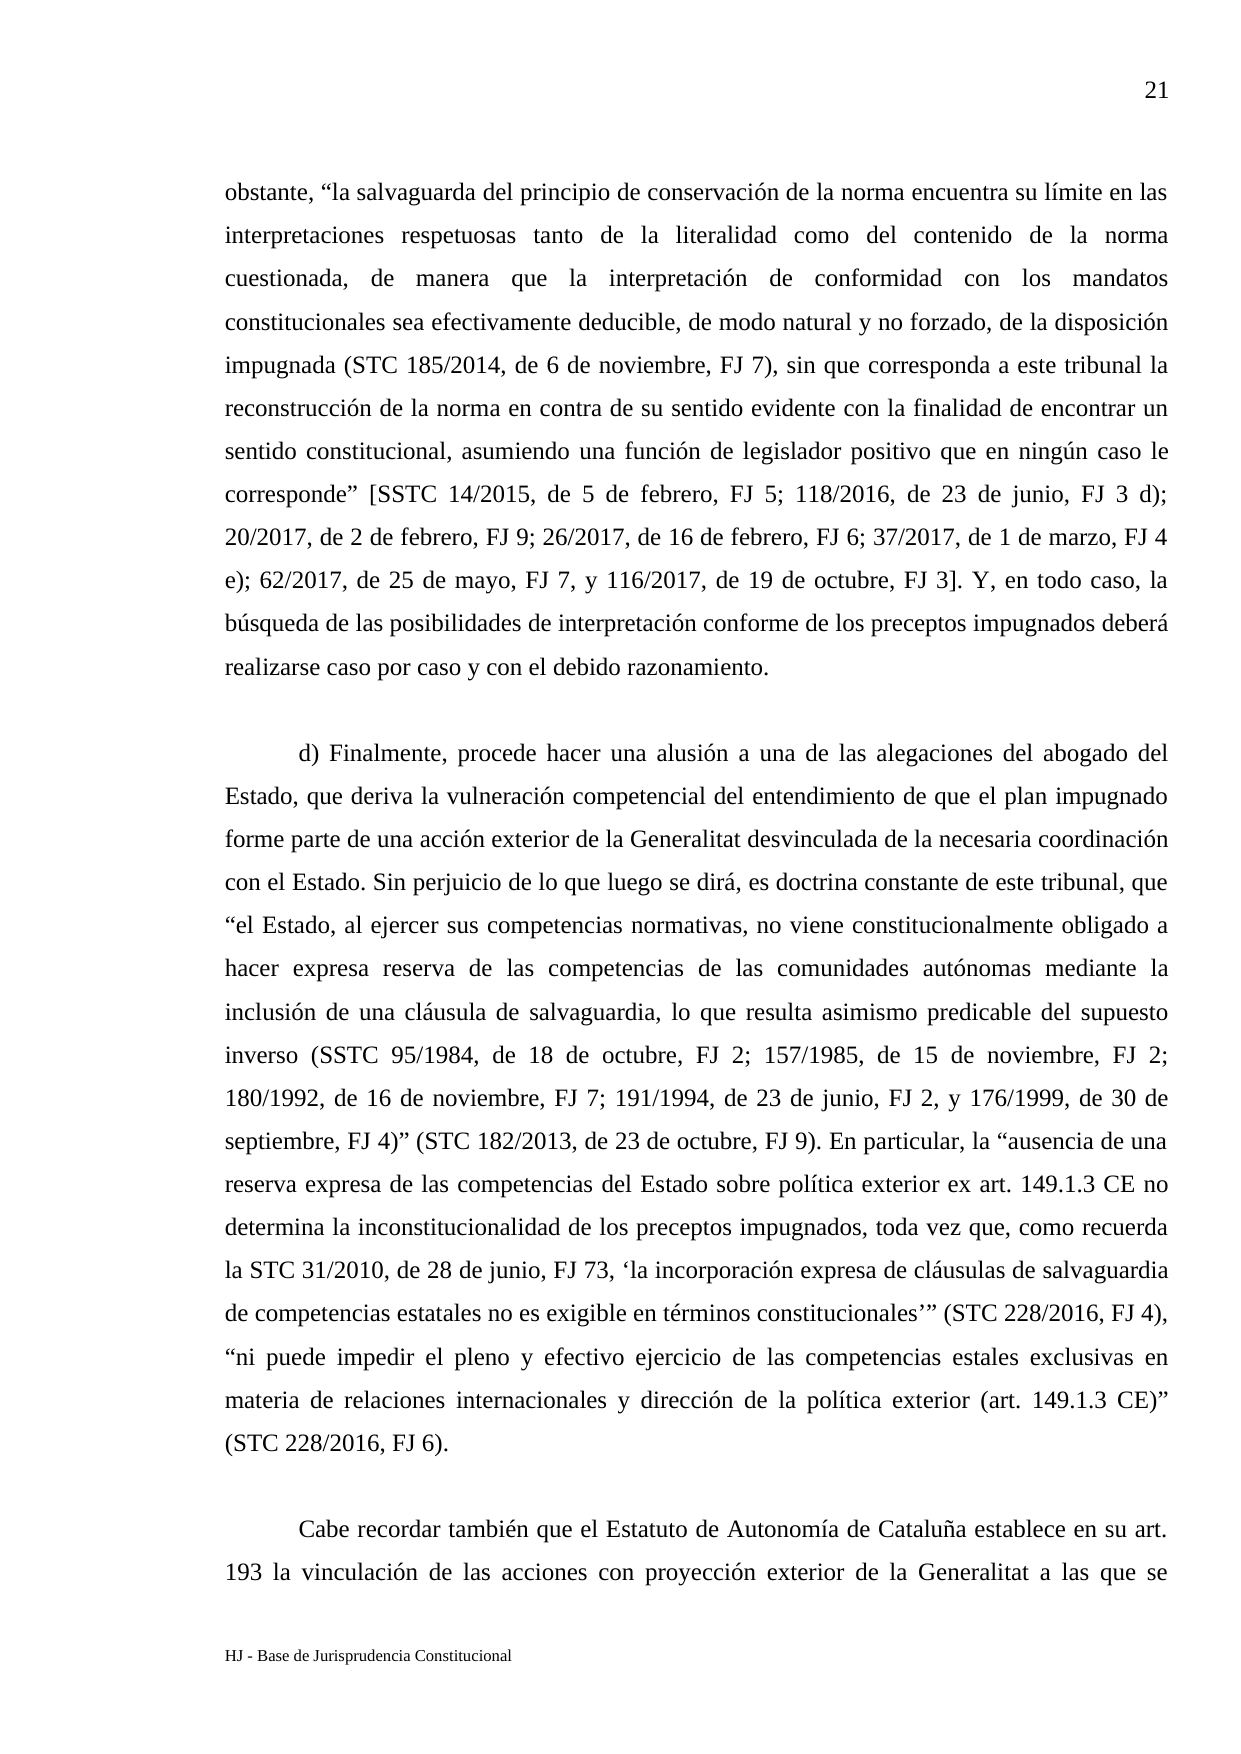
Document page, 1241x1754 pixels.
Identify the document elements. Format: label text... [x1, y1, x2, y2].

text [224, 177, 1169, 680]
text d) Finalmente, procede hacer una alusión a una de las alegaciones del abogado del Estado, que deriva la vulneración competencial del entendimiento de que el plan impugnado forme parte de una acción exterior de la Generalitat desvinculada de la necesaria coordinación con el Estado. Sin perjuicio de lo que luego se dirá, es doctrina constante de este tribunal, que “el Estado, al ejercer sus competencias normativas, no viene constitucionalmente obligado a hacer expresa reserva de las competencias de las comunidades autónomas mediante la inclusión de una cláusula de salvaguardia, lo que resulta asimismo predicable del supuesto inverso (SSTC 95/1984, de 18 de octubre, FJ 2; 157/1985, de 15 de noviembre, FJ 2; 180/1992, de 16 de noviembre, FJ 7; 191/1994, de 23 de junio, FJ 2, y 176/1999, de 30 de septiembre, FJ 4)” (STC 182/2013, de 23 de octubre, FJ 9). En particular, la “ausencia de una reserva expresa de las competencias del Estado sobre política exterior ex art. 149.1.3 CE no determina la inconstitucionalidad de los preceptos impugnados, toda vez que, como recuerda la STC 31/2010, de 28 de junio, FJ 73, ‘la incorporación expresa de cláusulas de salvaguardia de competencias estatales no es exigible en términos constitucionales’” (STC 228/2016, FJ 4), “ni puede impedir el pleno y efectivo ejercicio de las competencias estales exclusivas en materia de relaciones internacionales y dirección de la política exterior (art. 149.1.3 CE)” (STC 228/2016, FJ 6). [224, 738, 1169, 1457]
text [224, 1514, 1169, 1586]
